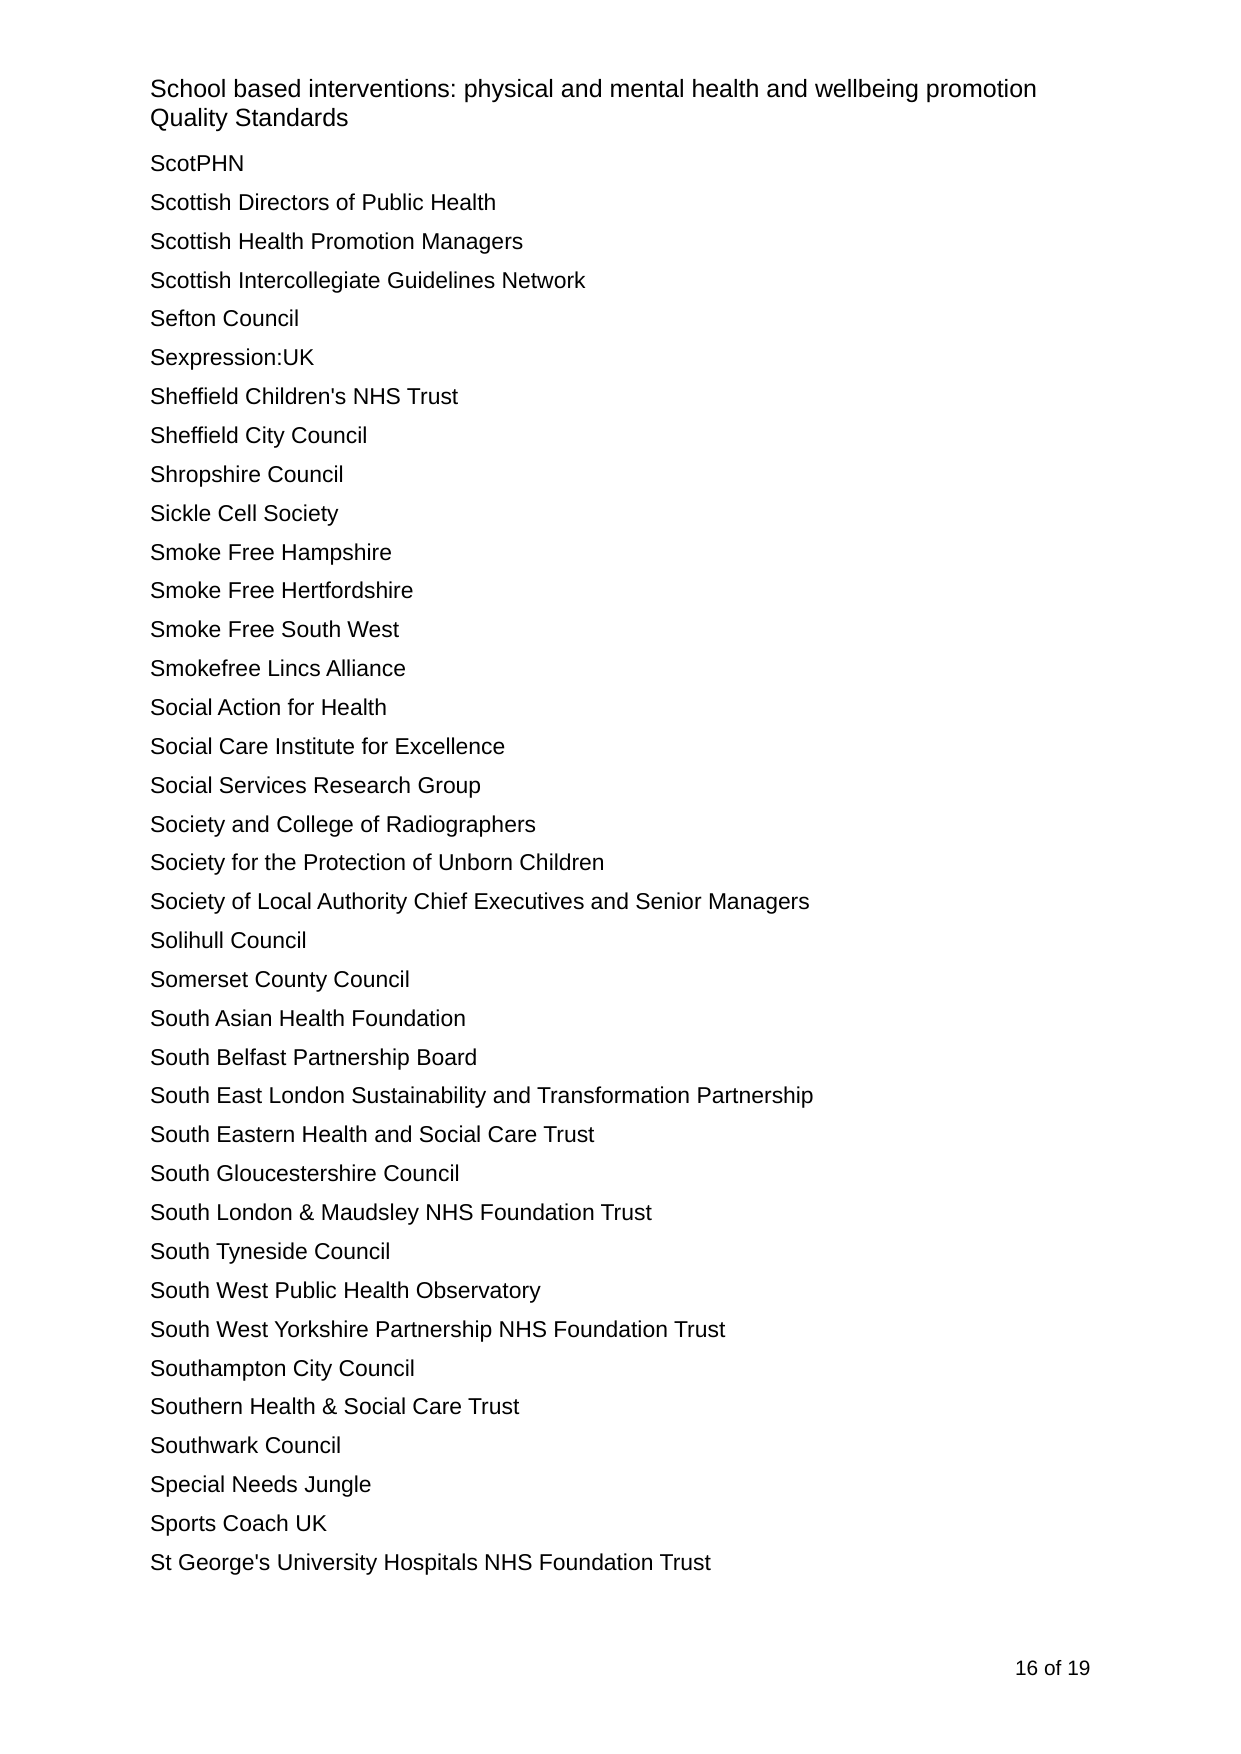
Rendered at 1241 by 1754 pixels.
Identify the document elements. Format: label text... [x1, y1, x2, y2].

title St George's University Hospitals NHS Foundation Trust [150, 1549, 1090, 1575]
title Sefton Council [150, 305, 1090, 332]
title South London & Maudsley NHS Foundation Trust [150, 1199, 1090, 1225]
title Social Action for Health [150, 694, 1090, 720]
title Somerset County Council [150, 966, 1090, 992]
title Smokefree Lincs Alliance [150, 655, 1090, 681]
title South Gloucestershire Council [150, 1160, 1090, 1187]
title South Belfast Partnership Board [150, 1044, 1090, 1070]
title Southampton City Council [150, 1354, 1090, 1381]
title Scottish Health Promotion Managers [150, 228, 1090, 254]
title Sports Coach UK [150, 1510, 1090, 1536]
title South West Public Health Observatory [150, 1277, 1090, 1303]
title South Asian Health Foundation [150, 1005, 1090, 1031]
title Society for the Protection of Unborn Children [150, 849, 1090, 876]
title South Tyneside Council [150, 1238, 1090, 1264]
title Sheffield City Council [150, 422, 1090, 448]
title Society of Local Authority Chief Executives and Senior Managers [150, 888, 1090, 914]
title Southwark Council [150, 1432, 1090, 1458]
title Scottish Intercollegiate Guidelines Network [150, 267, 1090, 293]
title Smoke Free Hampshire [150, 538, 1090, 565]
title Southern Health & Social Care Trust [150, 1393, 1090, 1420]
title Shropshire Council [150, 461, 1090, 487]
title Social Care Institute for Excellence [150, 733, 1090, 759]
title Society and College of Radiographers [150, 811, 1090, 837]
title South East London Sustainability and Transformation Partnership [150, 1082, 1090, 1109]
title Sickle Cell Society [150, 500, 1090, 526]
title Social Services Research Group [150, 772, 1090, 798]
title Sheffield Children's NHS Trust [150, 383, 1090, 409]
title Special Needs Jungle [150, 1471, 1090, 1497]
title Smoke Free South West [150, 616, 1090, 643]
title Smoke Free Hertfordshire [150, 577, 1090, 604]
title South West Yorkshire Partnership NHS Foundation Trust [150, 1316, 1090, 1342]
title Solihull Council [150, 927, 1090, 953]
title South Eastern Health and Social Care Trust [150, 1121, 1090, 1148]
title Sexpression:UK [150, 344, 1090, 371]
title Scottish Directors of Public Health [150, 189, 1090, 215]
title ScotPHN [150, 150, 1090, 176]
